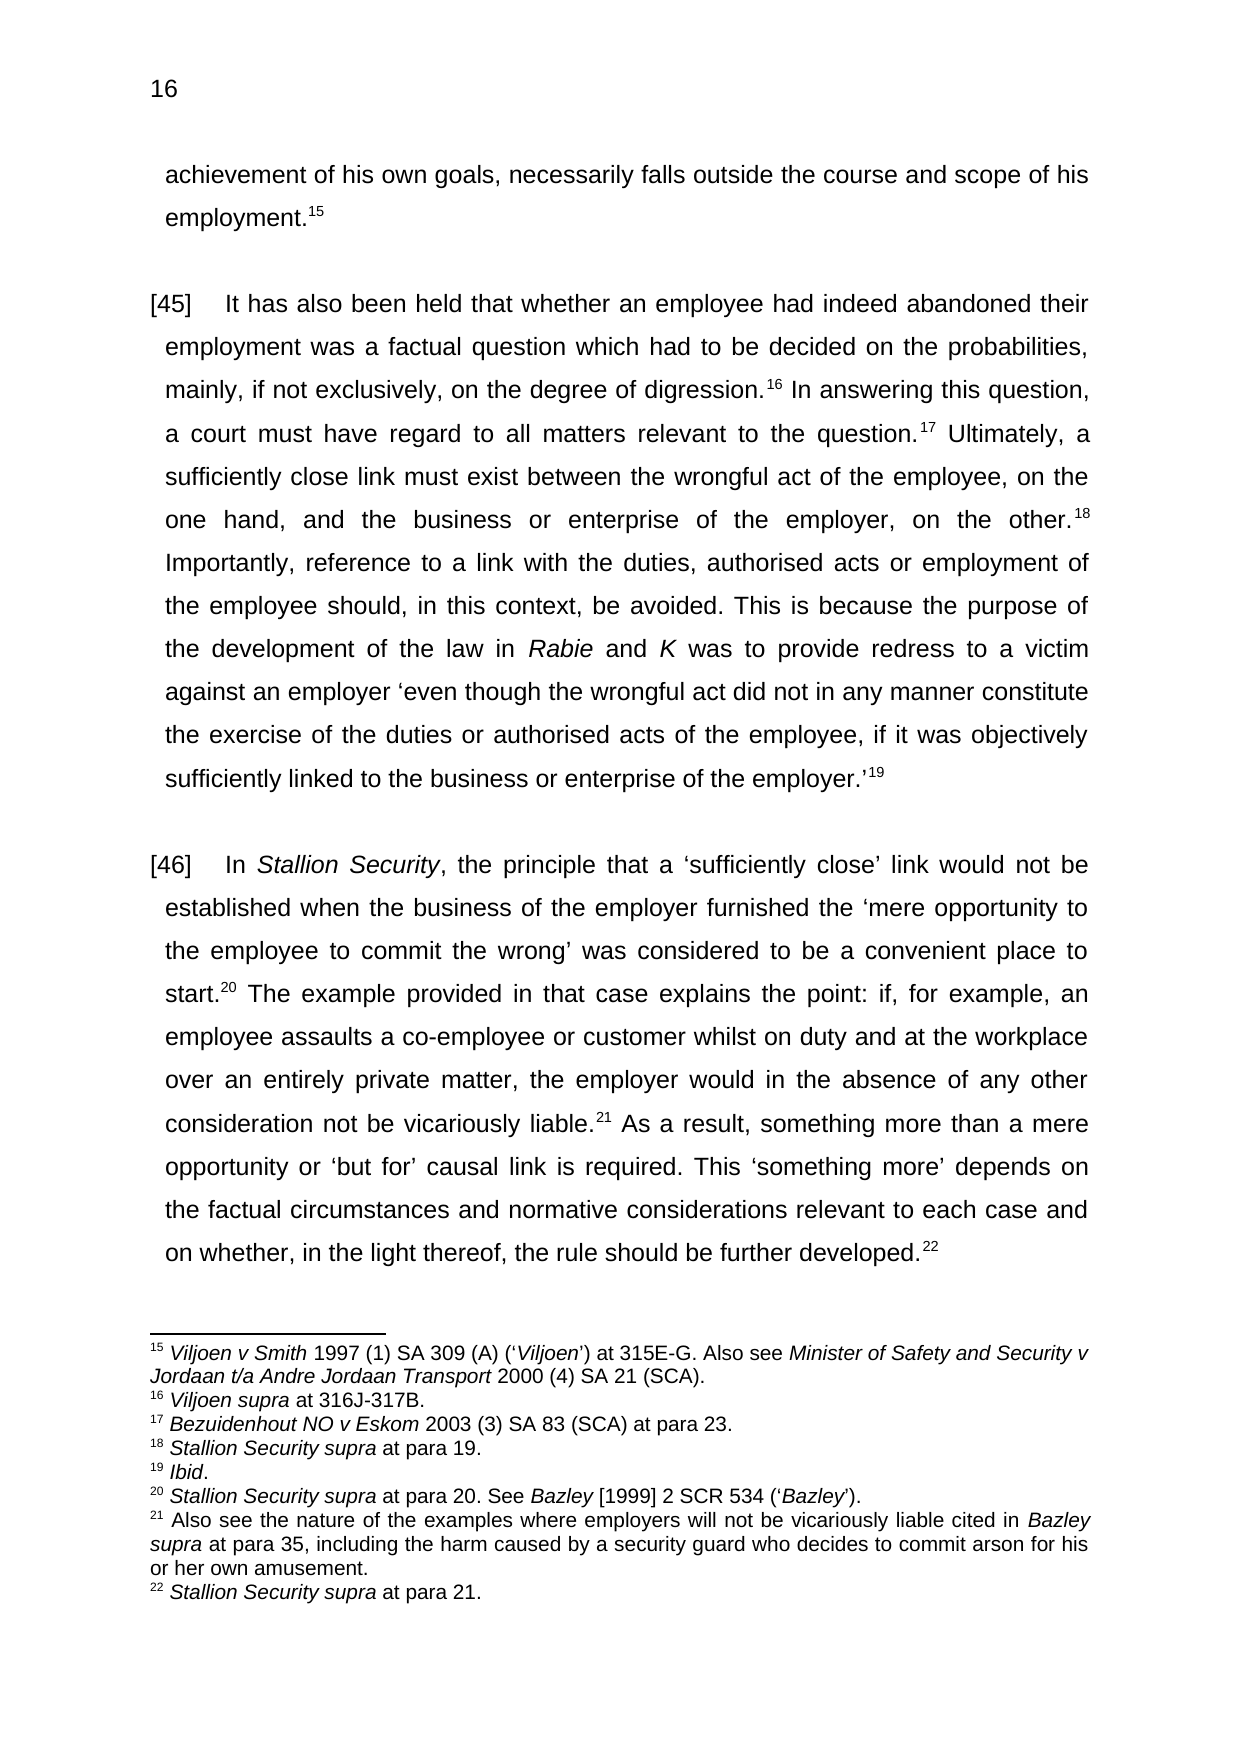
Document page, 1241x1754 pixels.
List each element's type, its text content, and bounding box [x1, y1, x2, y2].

list In Stallion Security, the principle that a ‘sufficiently close’ link would not be established when the business of the employer furnished the ‘mere opportunity to the employee to commit the wrong’ was considered to be a convenient place to start. The example provided in that case explains the point: if, for example, an employee assaults a co-employee or customer whilst on duty and at the workplace over an entirely private matter, the employer would in the absence of any other consideration not be vicariously liable. As a result, something more than a mere opportunity or ‘but for’ causal link is required. This ‘something more’ depends on the factual circumstances and normative considerations relevant to each case and on whether, in the light thereof, the rule should be further developed. [150, 850, 1090, 1267]
list It has also been held that whether an employee had indeed abandoned their employment was a factual question which had to be decided on the probabilities, mainly, if not exclusively, on the degree of digression. In answering this question, a court must have regard to all matters relevant to the question. Ultimately, a sufficiently close link must exist between the wrongful act of the employee, on the one hand, and the business or enterprise of the employer, on the other. Importantly, reference to a link with the duties, authorised acts or employment of the employee should, in this context, be avoided. This is because the purpose of the development of the law in Rabie and K was to provide redress to a victim against an employer ‘even though the wrongful act did not in any manner constitute the exercise of the duties or authorised acts of the employee, if it was objectively sufficiently linked to the business or enterprise of the employer.’ [150, 289, 1090, 792]
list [150, 160, 1090, 232]
